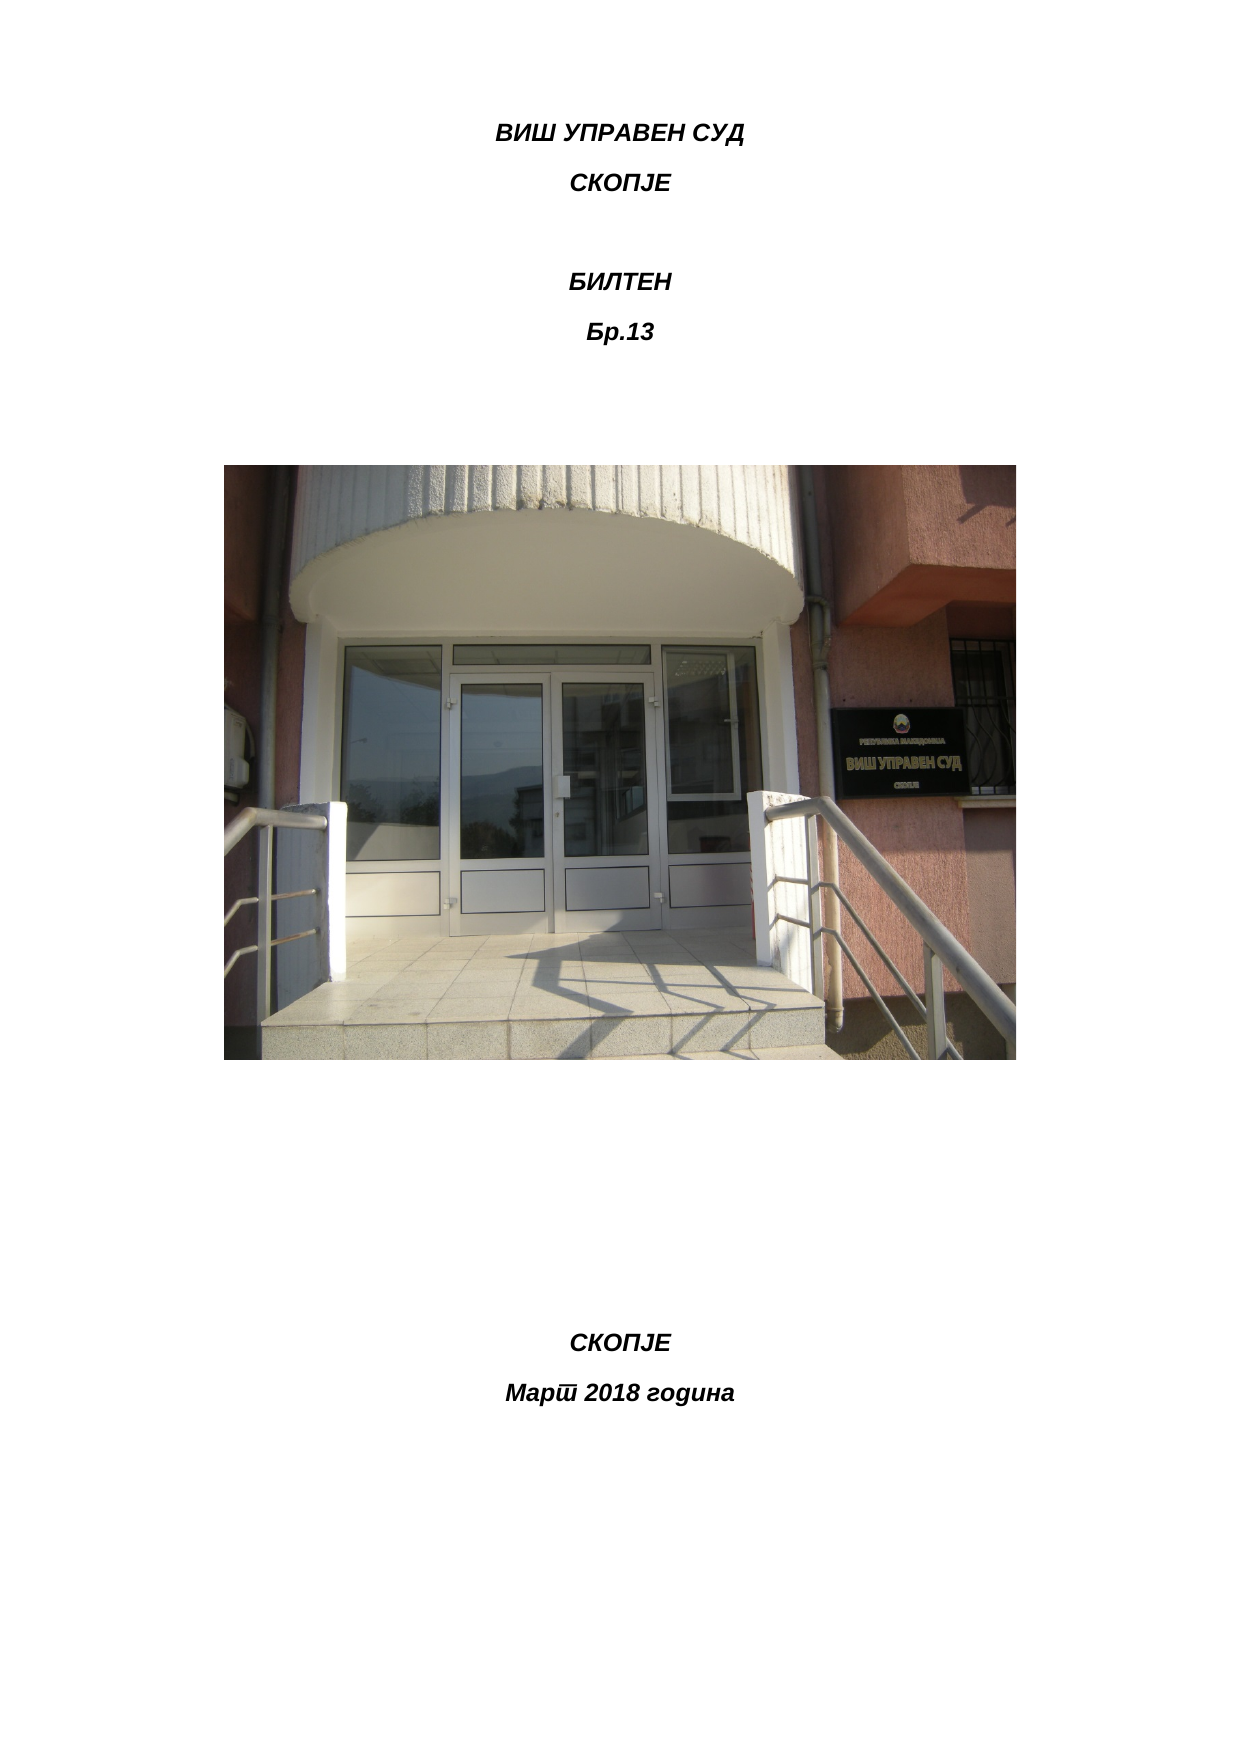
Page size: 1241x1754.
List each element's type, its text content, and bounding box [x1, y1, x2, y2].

text Бр.13 [150, 317, 1090, 345]
picture [224, 465, 1017, 1060]
text СКОПЈЕ [150, 1328, 1090, 1357]
text Март 2018 година [150, 1378, 1090, 1407]
text ВИШ УПРАВЕН СУД [150, 118, 1090, 147]
text БИЛТЕН [150, 267, 1090, 296]
text СКОПЈЕ [150, 168, 1090, 197]
